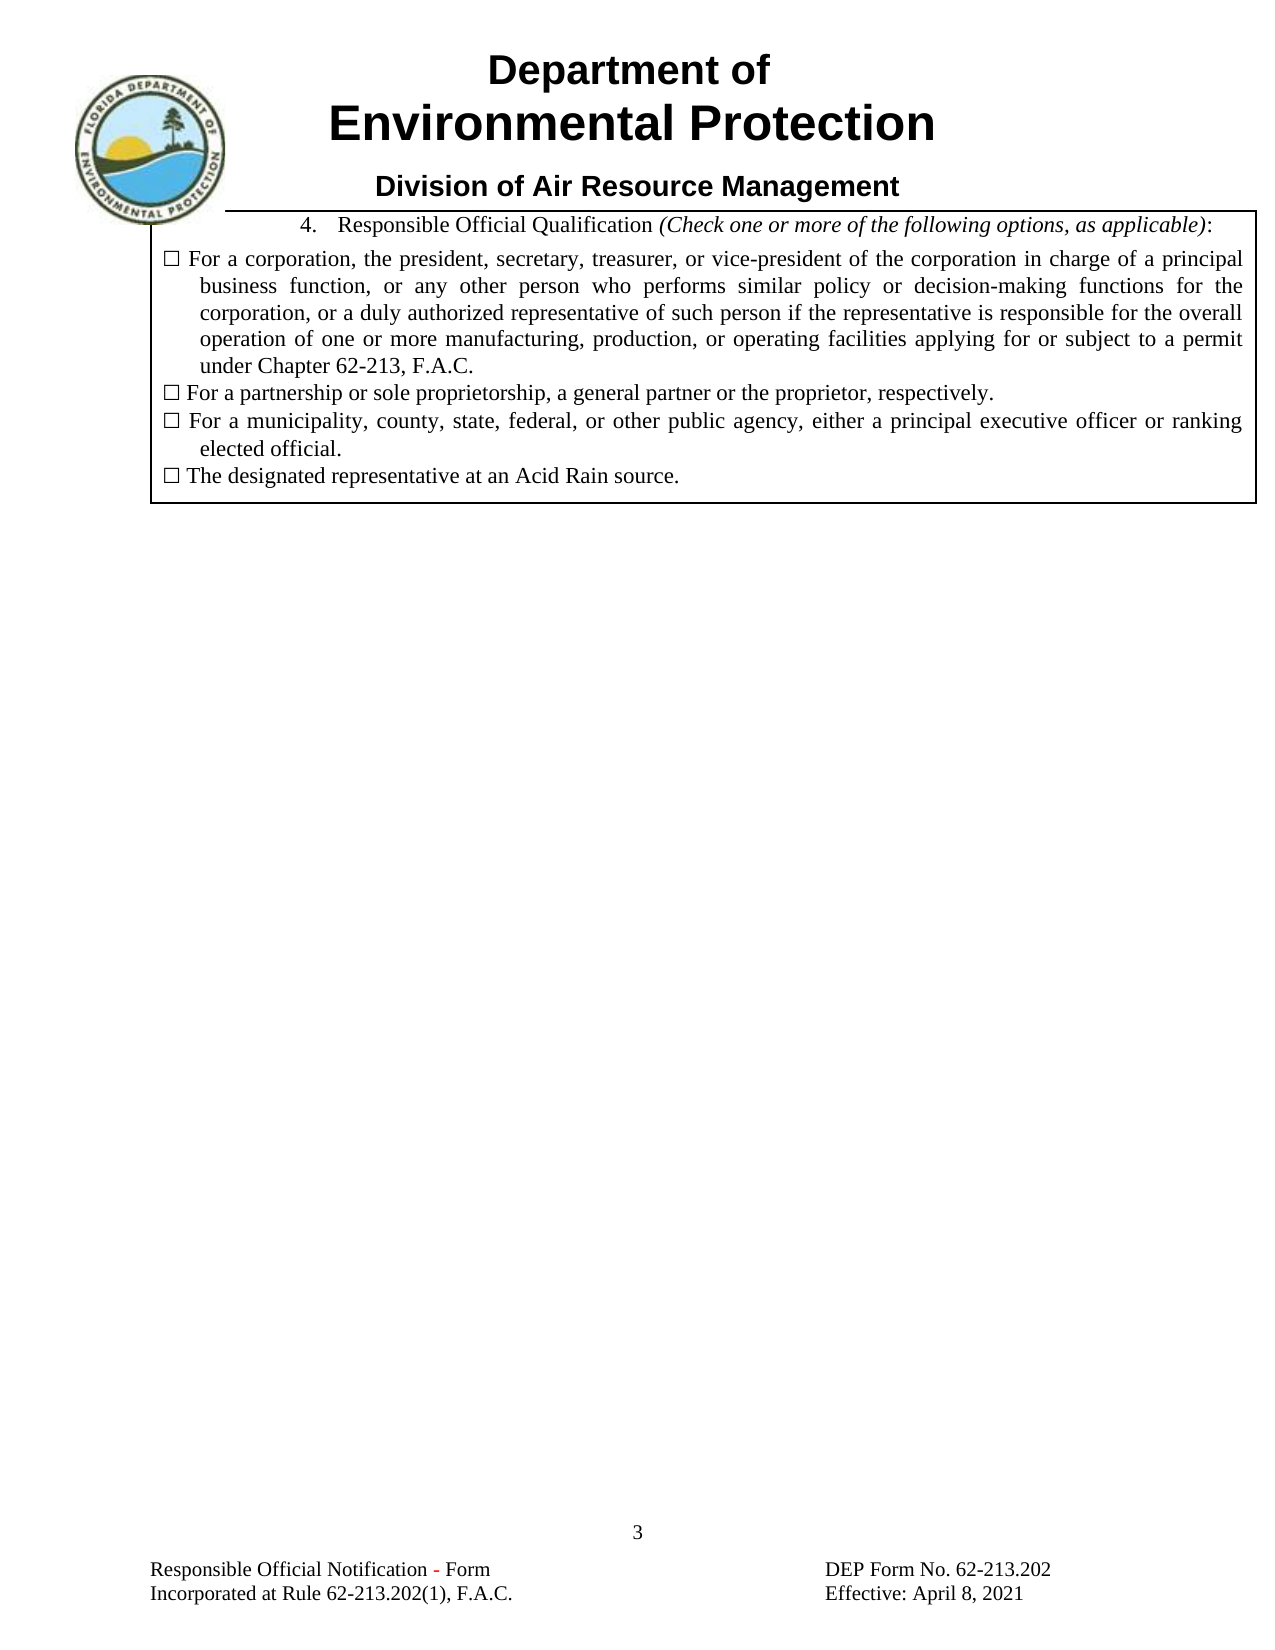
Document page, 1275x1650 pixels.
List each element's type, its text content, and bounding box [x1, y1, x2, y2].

table_cell 4. Responsible Official Qualification (Check one or more of the following options, as applicable): For a corporation, the president, secretary, treasurer, or vice-president of the corporation in charge of a principal business function, or any other person who performs similar policy or decision-making functions for the corporation, or a duly authorized representative of such person if the representative is responsible for the overall operation of one or more manufacturing, production, or operating facilities applying for or subject to a permit under Chapter 62-213, F.A.C. For a partnership or sole proprietorship, a general partner or the proprietor, respectively. For a municipality, county, state, federal, or other public agency, either a principal executive officer or ranking elected official. The designated representative at an Acid Rain source. [152, 212, 1255, 502]
